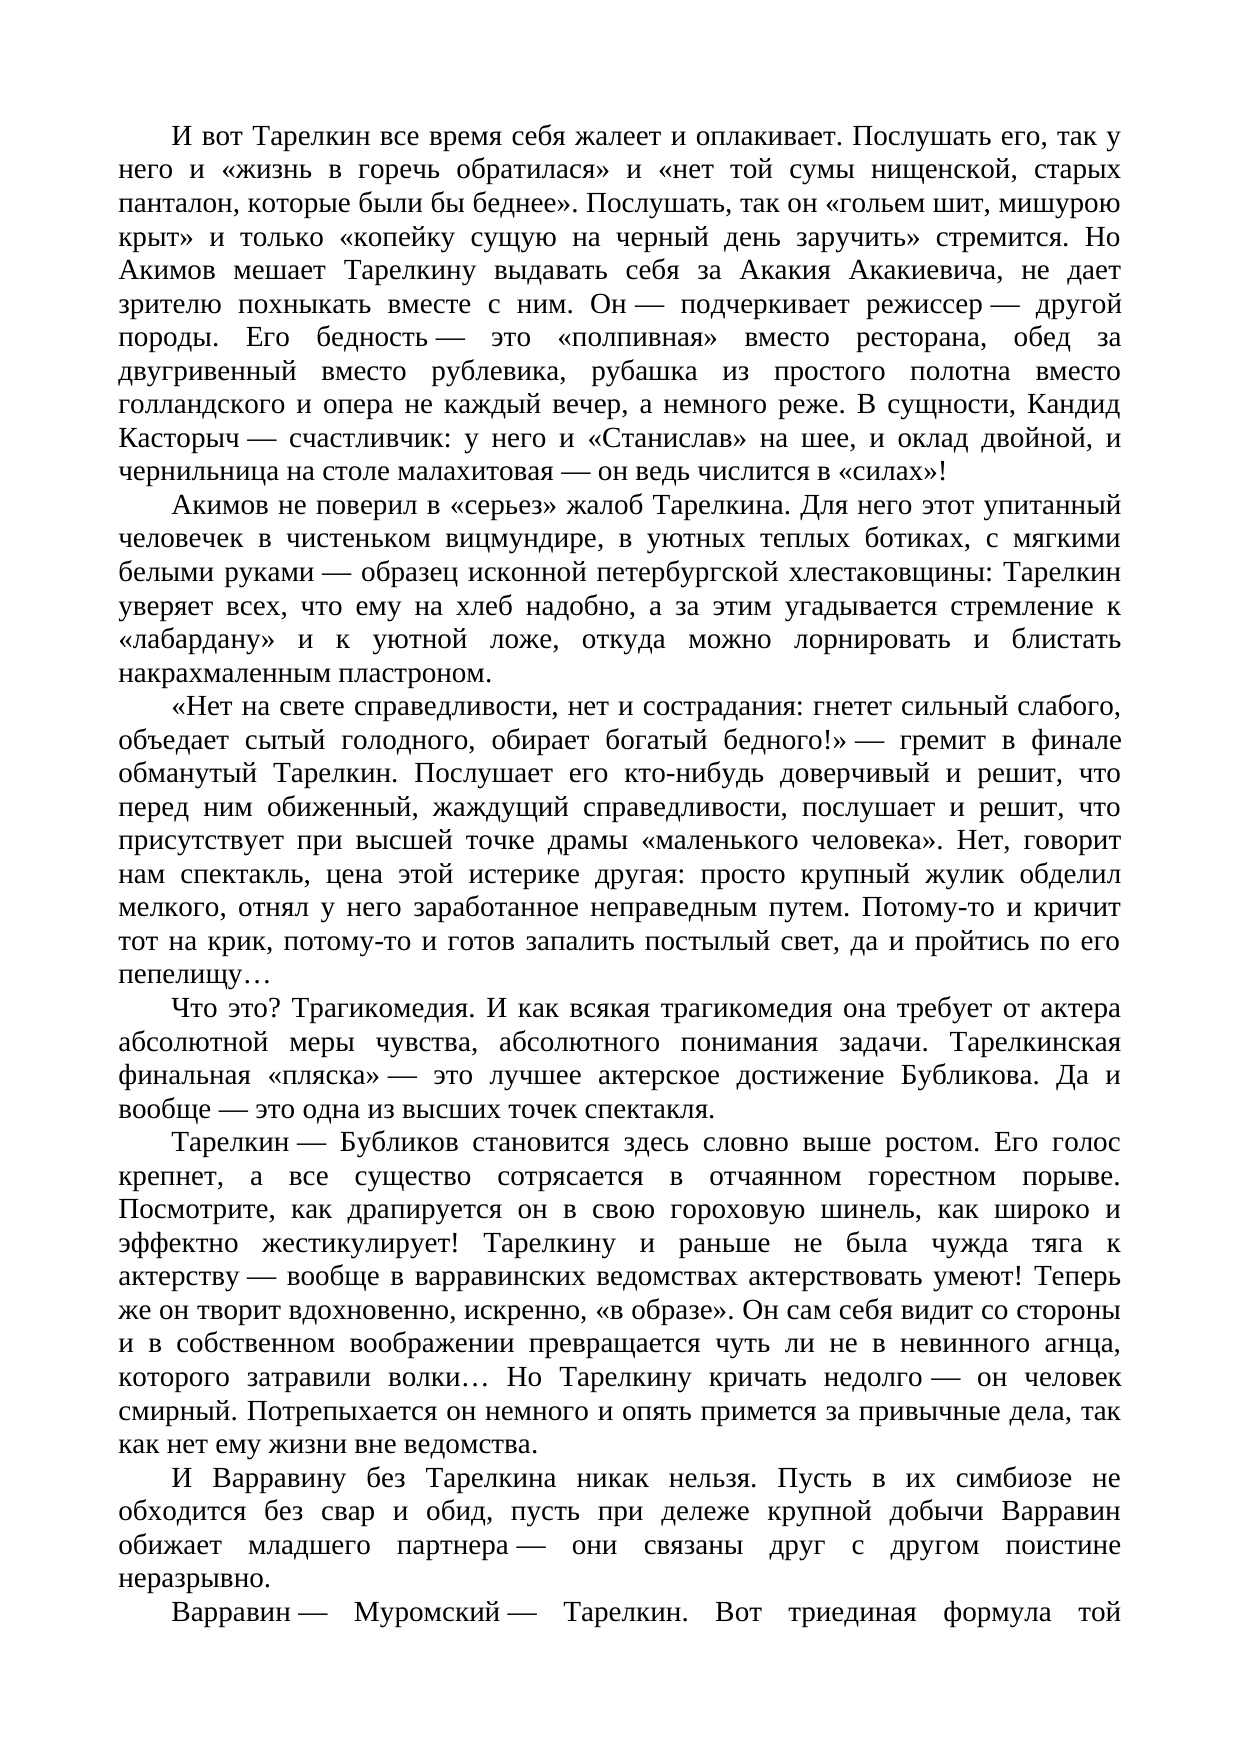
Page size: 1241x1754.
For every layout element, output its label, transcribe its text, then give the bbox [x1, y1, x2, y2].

text Акимов не поверил в «серьез» жалоб Тарелкина. Для него этот упитанный человечек в чистеньком вицмундире, в уютных теплых ботиках, с мягкими белыми руками — образец исконной петербургской хлестаковщины: Тарелкин уверяет всех, что ему на хлеб надобно, а за этим угадывается стремление к «лабардану» и к уютной ложе, откуда можно лорнировать и блистать накрахмаленным пластроном. [118, 487, 1122, 688]
text «Нет на свете справедливости, нет и сострадания: гнетет сильный слабого, объедает сытый голодного, обирает богатый бедного!» — гремит в финале обманутый Тарелкин. Послушает его кто-нибудь доверчивый и решит, что перед ним обиженный, жаждущий справедливости, послушает и решит, что присутствует при высшей точке драмы «маленького человека». Нет, говорит нам спектакль, цена этой истерике другая: просто крупный жулик обделил мелкого, отнял у него заработанное неправедным путем. Потому-то и кричит тот на крик, потому-то и готов запалить постылый свет, да и пройтись по его пепелищу… [118, 688, 1122, 990]
text И Варравину без Тарелкина никак нельзя. Пусть в их симбиозе не обходится без свар и обид, пусть при дележе крупной добычи Варравин обижает младшего партнера — они связаны друг с другом поистине неразрывно. [118, 1460, 1122, 1594]
text И вот Тарелкин все время себя жалеет и оплакивает. Послушать его, так у него и «жизнь в горечь обратилася» и «нет той сумы нищенской, старых панталон, которые были бы беднее». Послушать, так он «гольем шит, мишурою крыт» и только «копейку сущую на черный день заручить» стремится. Но Акимов мешает Тарелкину выдавать себя за Акакия Акакиевича, не дает зрителю похныкать вместе с ним. Он — подчеркивает режиссер — другой породы. Его бедность — это «полпивная» вместо ресторана, обед за двугривенный вместо рублевика, рубашка из простого полотна вместо голландского и опера не каждый вечер, а немного реже. В сущности, Кандид Касторыч — счастливчик: у него и «Станислав» на шее, и оклад двойной, и чернильница на столе малахитовая — он ведь числится в «силах»! [118, 118, 1122, 487]
text Тарелкин — Бубликов становится здесь словно выше ростом. Его голос крепнет, а все существо сотрясается в отчаянном горестном порыве. {103} Посмотрите, как драпируется он в свою гороховую шинель, как широко и эффектно жестикулирует! Тарелкину и раньше не была чужда тяга к актерству — вообще в варравинских ведомствах актерствовать умеют! Теперь же он творит вдохновенно, искренно, «в образе». Он сам себя видит со стороны и в собственном воображении превращается чуть ли не в невинного агнца, которого затравили волки… Но Тарелкину кричать недолго — он человек смирный. Потрепыхается он немного и опять примется за привычные дела, так как нет ему жизни вне ведомства. [118, 1124, 1122, 1460]
text Что это? Трагикомедия. И как всякая трагикомедия она требует от актера абсолютной меры чувства, абсолютного понимания задачи. Тарелкинская финальная «пляска» — это лучшее актерское достижение Бубликова. Да и вообще — это одна из высших точек спектакля. [118, 990, 1122, 1124]
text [118, 1594, 1122, 1627]
